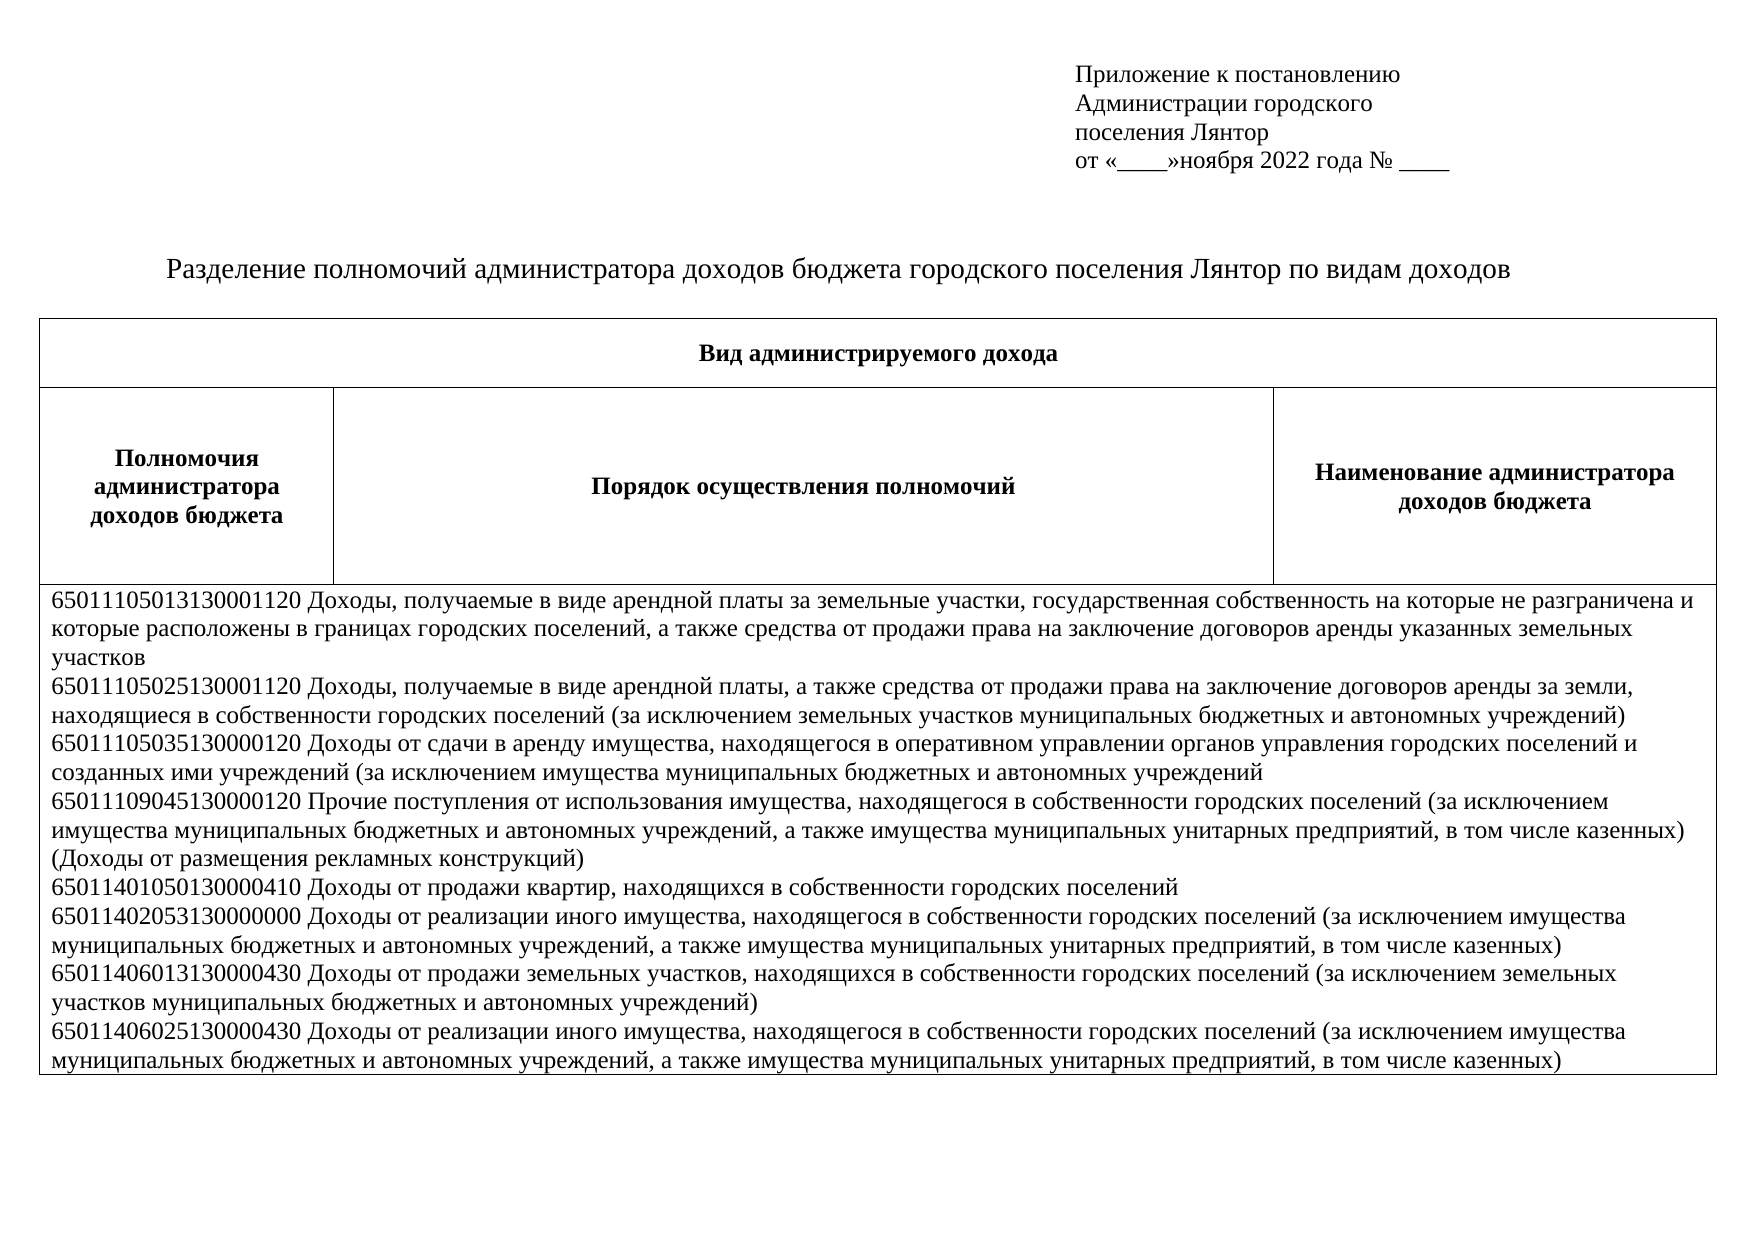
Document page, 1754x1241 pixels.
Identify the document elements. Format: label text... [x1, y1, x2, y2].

text от «____»ноября 2022 года № ____ [1075, 145, 1636, 174]
table_cell Наименование администратора доходов бюджета [1274, 388, 1716, 584]
text Разделение полномочий администратора доходов бюджета городского поселения Лянтор по видам доходов [41, 251, 1636, 284]
table_header Вид администрируемого дохода [40, 319, 1716, 387]
text Приложение к постановлению [1075, 59, 1636, 88]
table_cell 65011105013130001120 Доходы, получаемые в виде арендной платы за земельные участки, государственная собственность на которые не разграничена и которые расположены в границах городских поселений, а также средства от продажи права на заключение договоров аренды указанных земельных участков 65011105025130001120 Доходы, получаемые в виде арендной платы, а также средства от продажи права на заключение договоров аренды за земли, находящиеся в собственности городских поселений (за исключением земельных участков муниципальных бюджетных и автономных учреждений) 65011105035130000120 Доходы от сдачи в аренду имущества, находящегося в оперативном управлении органов управления городских поселений и созданных ими учреждений (за исключением имущества муниципальных бюджетных и автономных учреждений 65011109045130000120 Прочие поступления от использования имущества, находящегося в собственности городских поселений (за исключением имущества муниципальных бюджетных и автономных учреждений, а также имущества муниципальных унитарных предприятий, в том числе казенных) (Доходы от размещения рекламных конструкций) 65011401050130000410 Доходы от продажи квартир, находящихся в собственности городских поселений 65011402053130000000 Доходы от реализации иного имущества, находящегося в собственности городских поселений (за исключением имущества муниципальных бюджетных и автономных учреждений, а также имущества муниципальных унитарных предприятий, в том числе казенных) 65011406013130000430 Доходы от продажи земельных участков, находящихся в собственности городских поселений (за исключением земельных участков муниципальных бюджетных и автономных учреждений) 65011406025130000430 Доходы от реализации иного имущества, находящегося в собственности городских поселений (за исключением имущества муниципальных бюджетных и автономных учреждений, а также имущества муниципальных унитарных предприятий, в том числе казенных) [40, 585, 1716, 1073]
text поселения Лянтор [1075, 117, 1636, 145]
table_cell Полномочия администратора доходов бюджета [40, 388, 333, 584]
table_cell Порядок осуществления полномочий [334, 388, 1273, 584]
text Администрации городского [1075, 88, 1636, 117]
